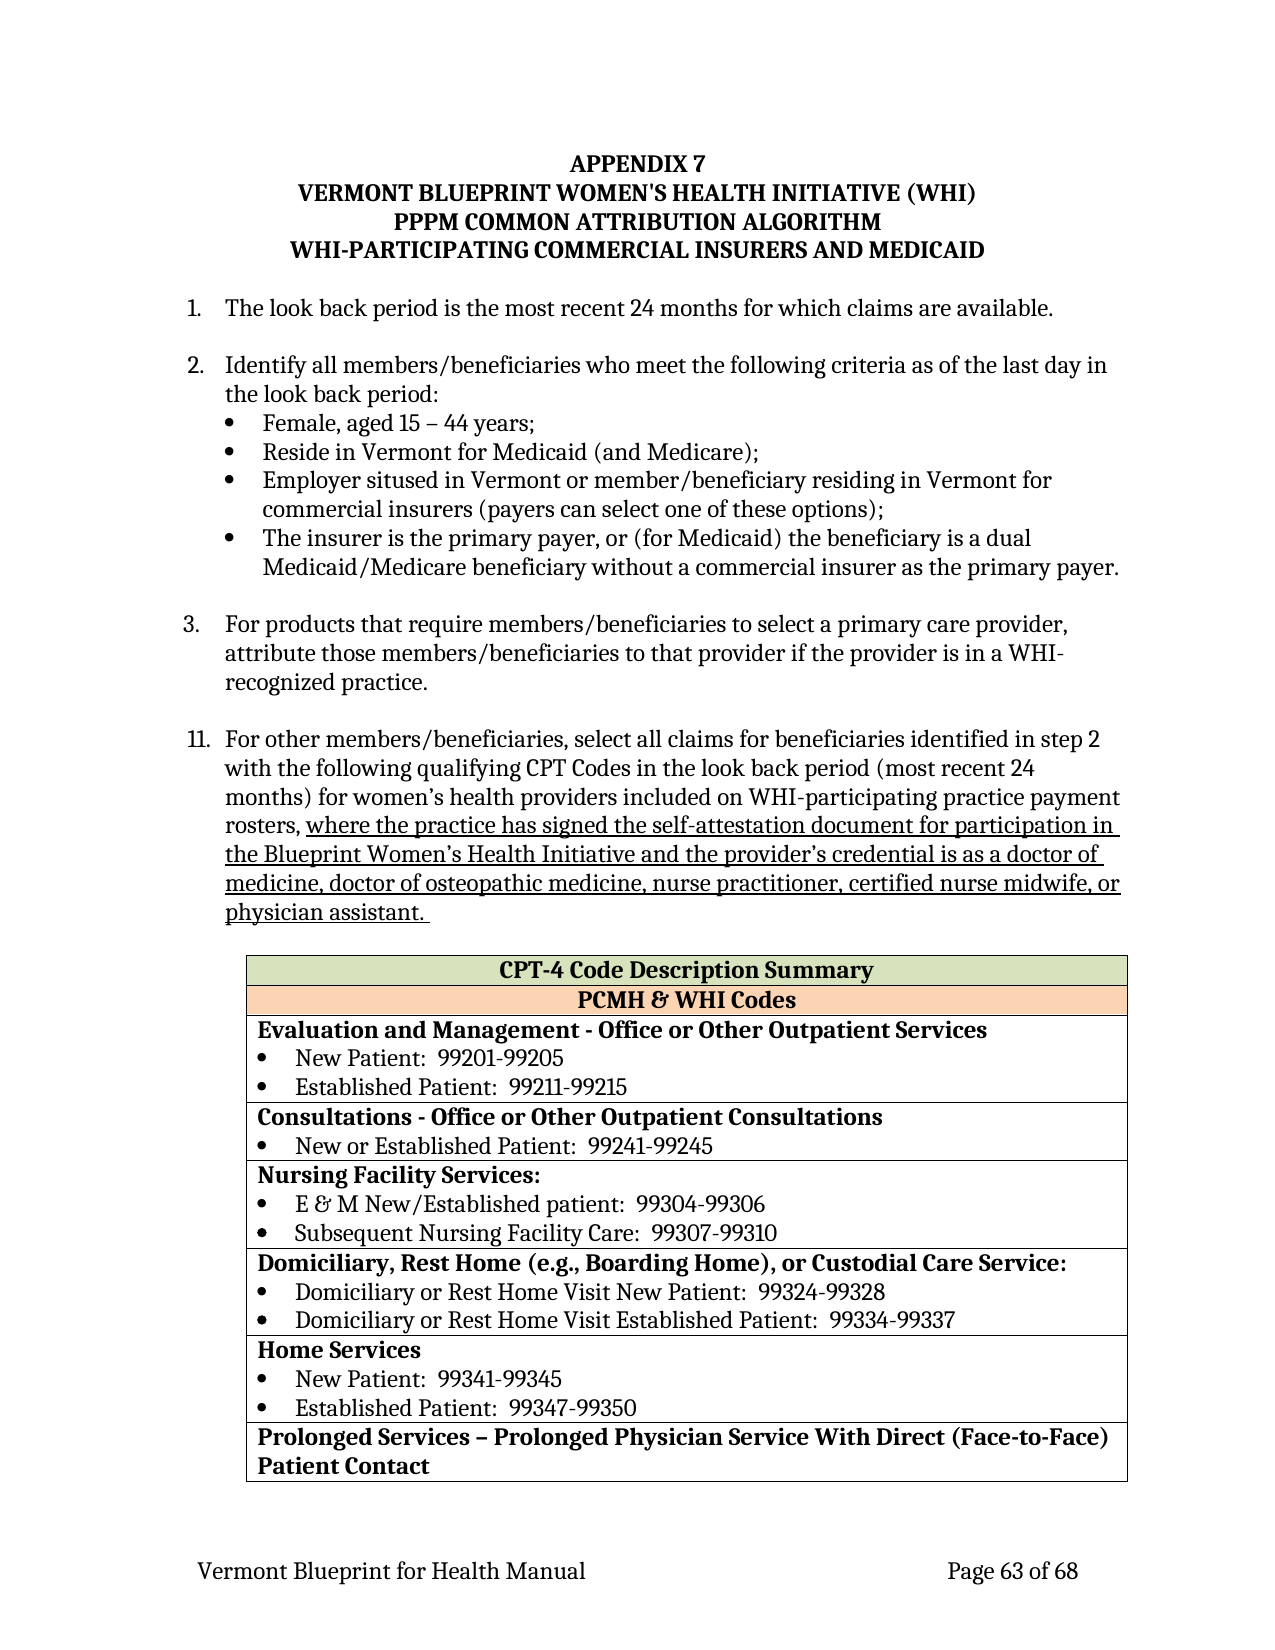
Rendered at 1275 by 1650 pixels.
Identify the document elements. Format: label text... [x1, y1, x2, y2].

list For other members/beneficiaries, select all claims for beneficiaries identified in step 2 with the following qualifying CPT Codes in the look back period (most recent 24 months) for women’s health providers included on WHI-participating practice payment rosters, where the practice has signed the self-attestation document for participation in the Blueprint Women’s Health Initiative and the provider’s credential is as a doctor of medicine, doctor of osteopathic medicine, nurse practitioner, certified nurse midwife, or physician assistant. [187, 725, 1125, 926]
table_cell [247, 1423, 1127, 1481]
table_cell Consultations - Office or Other Outpatient Consultations New or Established Patient: 99241-99245 [247, 1103, 1127, 1160]
text 2. Identify all members/beneficiaries who meet the following criteria as of the last day in the look back period: [187, 351, 1125, 409]
table_header CPT-4 Code Description Summary [247, 956, 1127, 985]
list The insurer is the primary payer, or (for Medicaid) the beneficiary is a dual Medicaid/Medicare beneficiary without a commercial insurer as the primary payer. [225, 524, 1125, 581]
table_cell Home Services New Patient: 99341-99345 Established Patient: 99347-99350 [247, 1336, 1127, 1422]
table_cell Evaluation and Management - Office or Other Outpatient Services New Patient: 99201-99205 Established Patient: 99211-99215 [247, 1016, 1127, 1102]
list Female, aged 15 – 44 years; [225, 409, 1125, 437]
list Reside in Vermont for Medicaid (and Medicare); [225, 437, 1125, 466]
text 1. The look back period is the most recent 24 months for which claims are available. [187, 294, 1125, 322]
subtitle APPENDIX 7 [150, 150, 1125, 179]
text WHI-Participating Commercial Insurers and Medicaid [150, 236, 1125, 265]
text VERMONT BLUEPRINT WOMEN'S HEALTH INITIATIVE (WHI) [150, 179, 1125, 207]
list Employer sitused in Vermont or member/beneficiary residing in Vermont for commercial insurers (payers can select one of these options); [225, 466, 1125, 524]
table_cell Nursing Facility Services: E & M New/Established patient: 99304-99306 Subsequent Nursing Facility Care: 99307-99310 [247, 1161, 1127, 1248]
table_cell PCMH & WHI Codes [247, 986, 1127, 1014]
table_cell Domiciliary, Rest Home (e.g., Boarding Home), or Custodial Care Service: Domiciliary or Rest Home Visit New Patient: 99324-99328 Domiciliary or Rest Home Visit Established Patient: 99334-99337 [247, 1249, 1127, 1335]
text 3. For products that require members/beneficiaries to select a primary care provider, attribute those members/beneficiaries to that provider if the provider is in a WHI-recognized practice. [150, 610, 1125, 696]
text PPPM COMMON ATTRIBUTION Algorithm [150, 207, 1125, 236]
